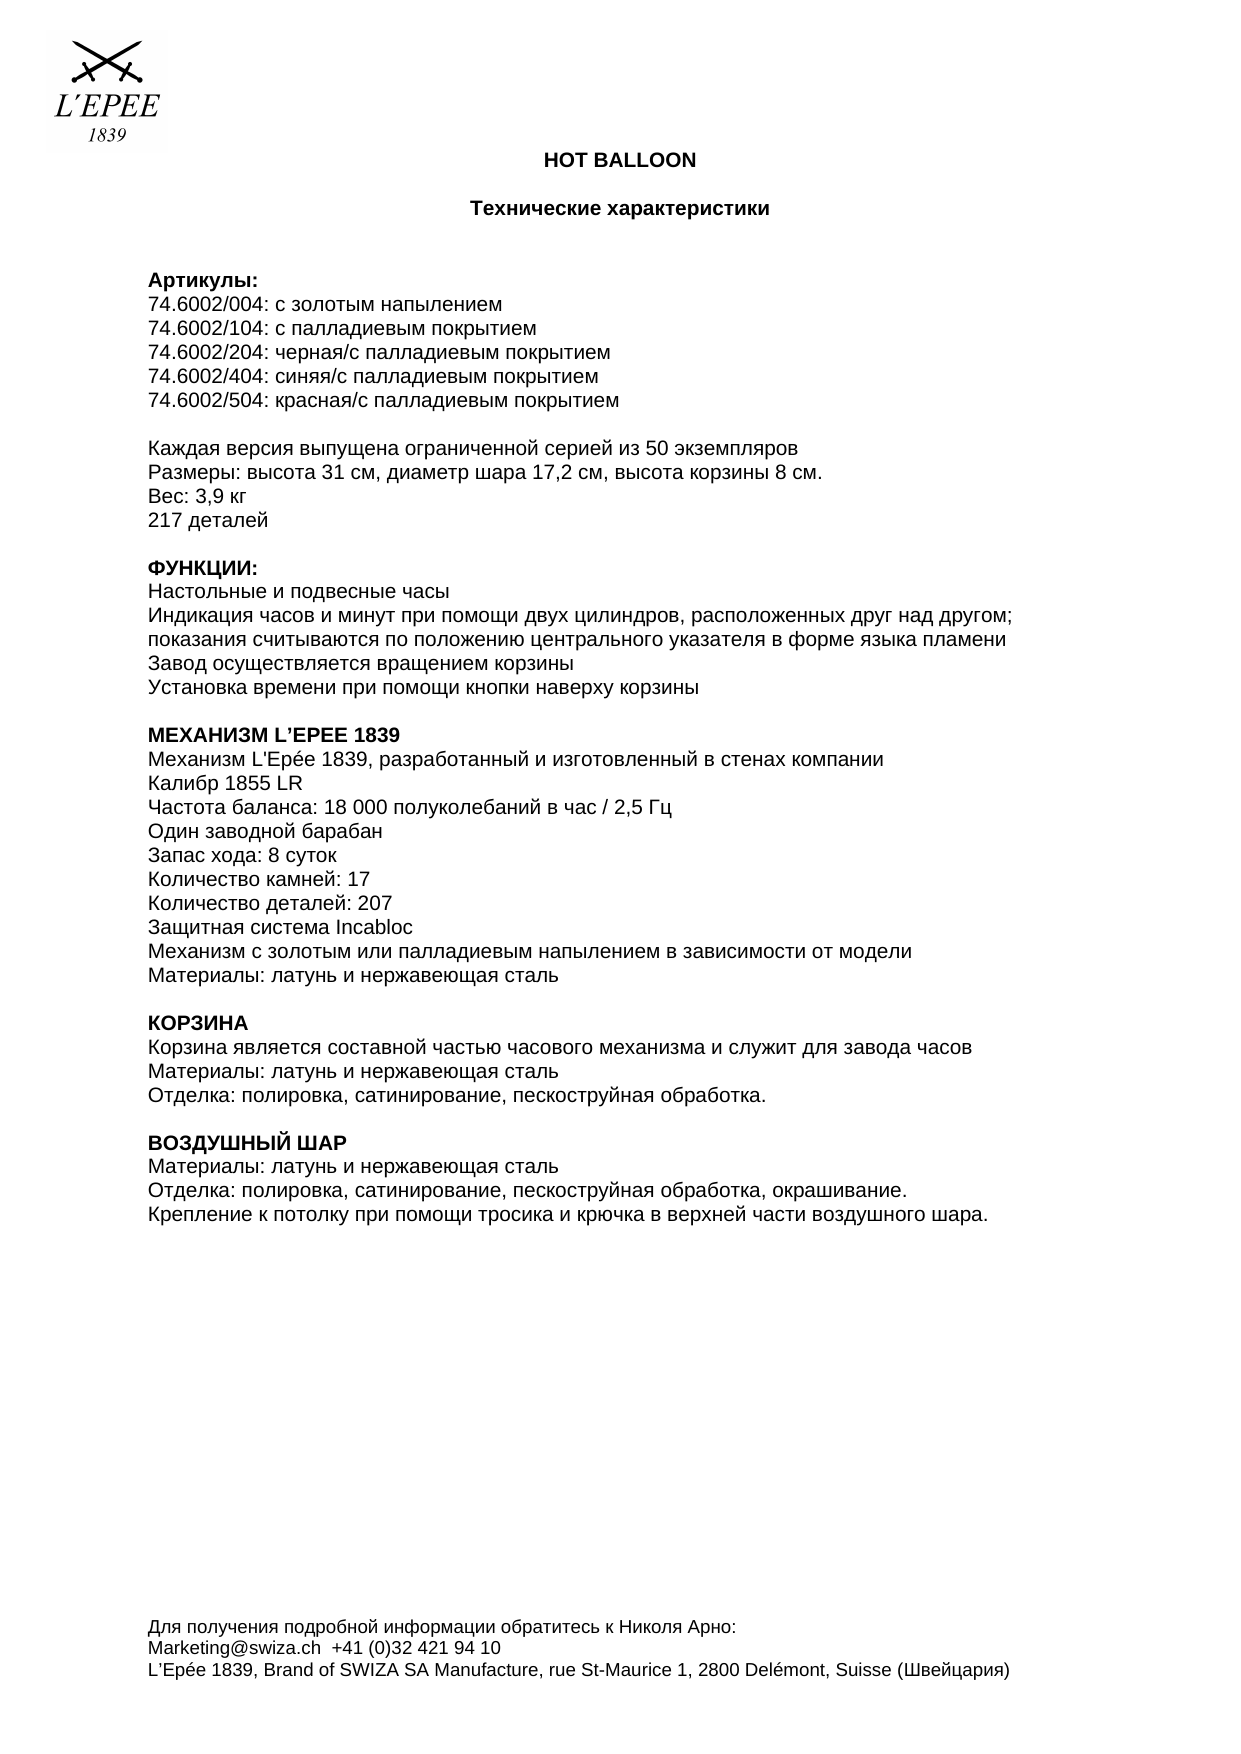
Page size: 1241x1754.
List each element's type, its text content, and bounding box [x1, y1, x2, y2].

picture [45, 30, 169, 153]
text Калибр 1855 LR [148, 771, 1093, 795]
text Запас хода: 8 суток [148, 843, 1093, 867]
text Количество деталей: 207 [148, 891, 1093, 915]
text Механизм L'Epée 1839, разработанный и изготовленный в стенах компании [148, 747, 1093, 771]
text Защитная система Incabloc [148, 915, 1093, 939]
text Материалы: латунь и нержавеющая сталь [148, 1154, 1093, 1178]
text Количество камней: 17 [148, 867, 1093, 891]
text Материалы: латунь и нержавеющая сталь [148, 1058, 1093, 1082]
text Технические характеристики [148, 196, 1093, 219]
text Отделка: полировка, сатинирование, пескоструйная обработка, окрашивание. [148, 1178, 1093, 1202]
text Индикация часов и минут при помощи двух цилиндров, расположенных друг над другом; показания считываются по положению центрального указателя в форме языка пламени [148, 603, 1093, 651]
text 74.6002/004: с золотым напылением [148, 292, 1093, 316]
text 74.6002/504: красная/с палладиевым покрытием [148, 388, 1093, 412]
text 74.6002/204: черная/с палладиевым покрытием [148, 340, 1093, 364]
text Частота баланса: 18 000 полуколебаний в час / 2,5 Гц [148, 795, 1093, 819]
text ФУНКЦИИ: [148, 555, 1093, 579]
text Размеры: высота 31 см, диаметр шара 17,2 см, высота корзины 8 см. [148, 459, 1093, 483]
text Каждая версия выпущена ограниченной серией из 50 экземпляров [148, 436, 1093, 459]
text HOT BALLOON [148, 148, 1093, 172]
text Материалы: латунь и нержавеющая сталь [148, 963, 1093, 987]
text Крепление к потолку при помощи тросика и крючка в верхней части воздушного шара. [148, 1202, 1093, 1226]
text Вес: 3,9 кг [148, 483, 1093, 507]
text 217 деталей [148, 507, 1093, 531]
text Установка времени при помощи кнопки наверху корзины [148, 675, 1093, 699]
text Корзина является составной частью часового механизма и служит для завода часов [148, 1034, 1093, 1058]
text Артикулы: [148, 268, 1093, 292]
text 74.6002/104: с палладиевым покрытием [148, 316, 1093, 340]
text 74.6002/404: синяя/с палладиевым покрытием [148, 364, 1093, 388]
text Один заводной барабан [148, 819, 1093, 843]
text КОРЗИНА [148, 1011, 1093, 1034]
text МЕХАНИЗМ L’EPEE 1839 [148, 723, 1093, 747]
text Завод осуществляется вращением корзины [148, 651, 1093, 675]
text Отделка: полировка, сатинирование, пескоструйная обработка. [148, 1082, 1093, 1106]
text Настольные и подвесные часы [148, 579, 1093, 603]
text ВОЗДУШНЫЙ ШАР [148, 1130, 1093, 1154]
text Механизм с золотым или палладиевым напылением в зависимости от модели [148, 939, 1093, 963]
